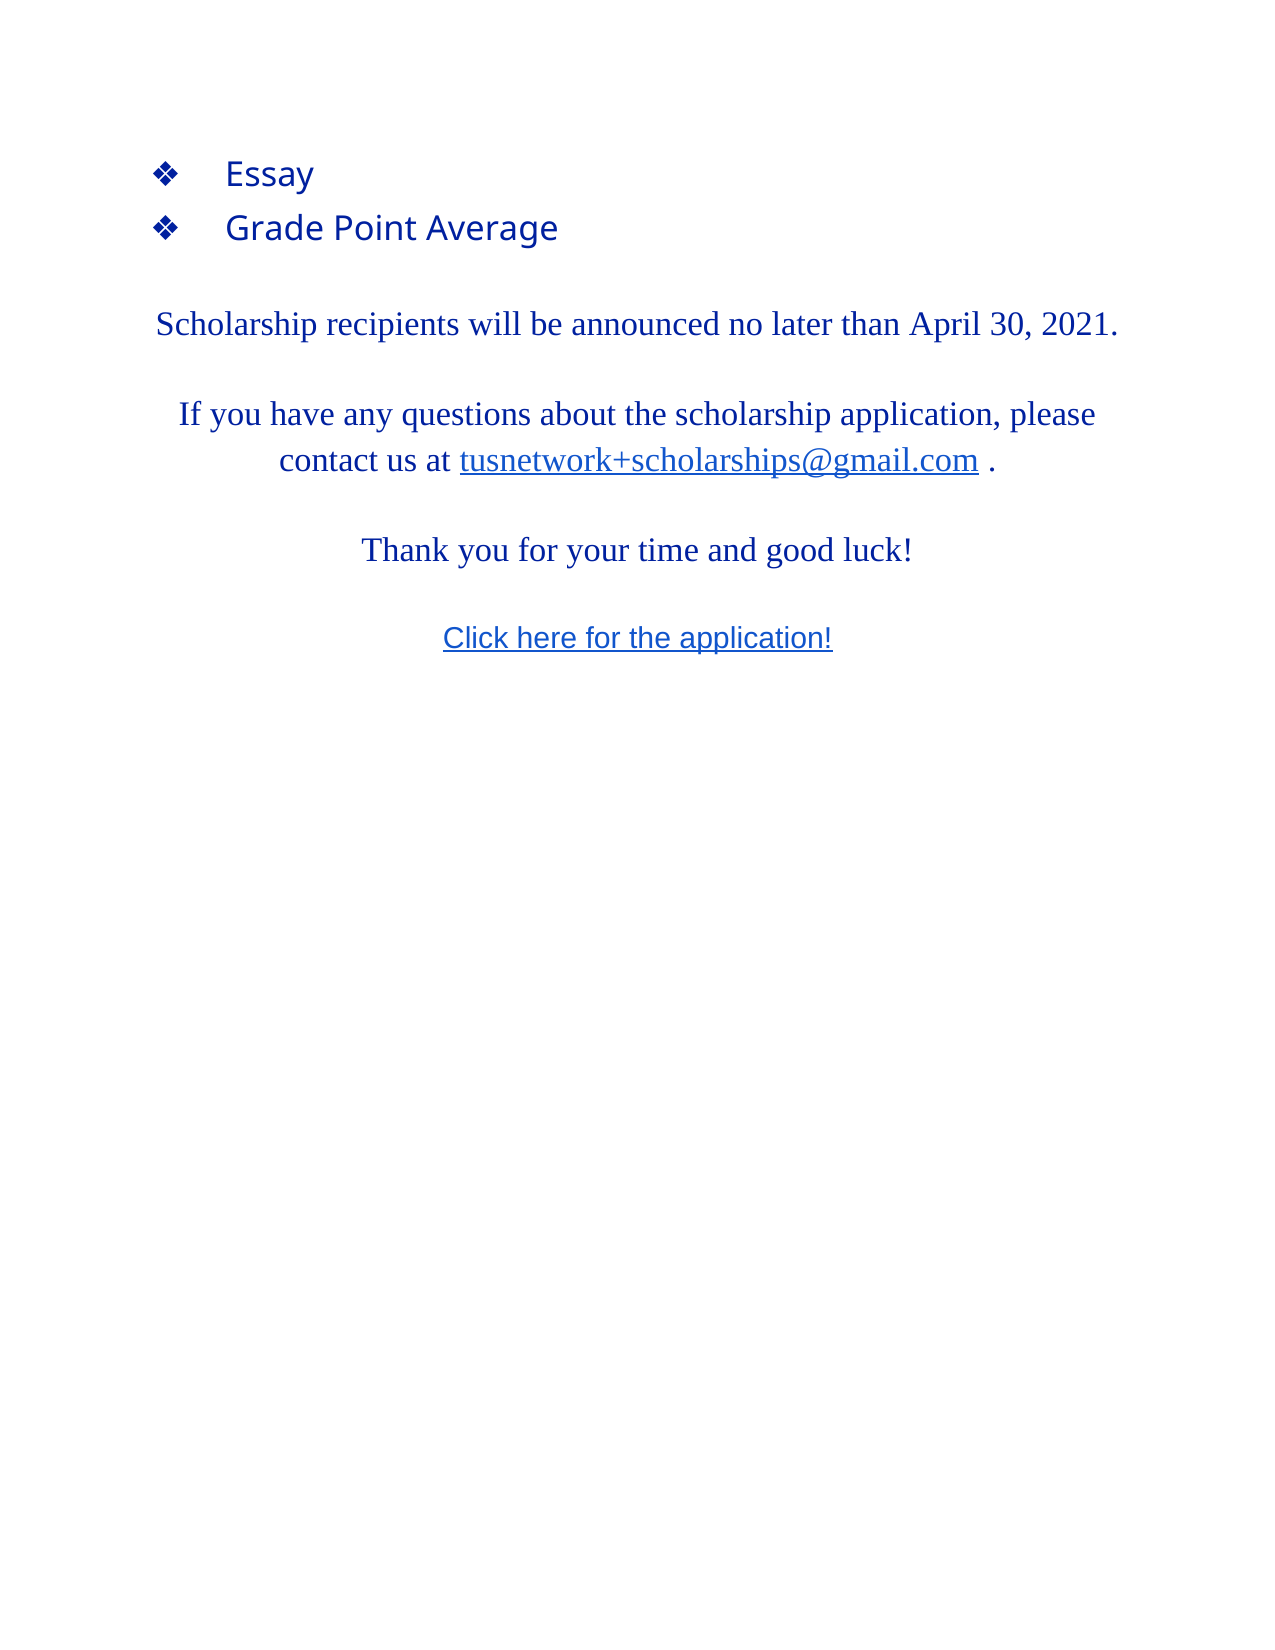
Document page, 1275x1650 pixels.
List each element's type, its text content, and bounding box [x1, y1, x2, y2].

text Click here for the application! [150, 620, 1125, 655]
text Thank you for your time and good luck! [150, 529, 1125, 569]
text Scholarship recipients will be announced no later than April 30, 2021. [150, 303, 1125, 342]
text If you have any questions about the scholarship application, please contact us at tusnetwork+scholarships@gmail.com . [150, 394, 1125, 478]
